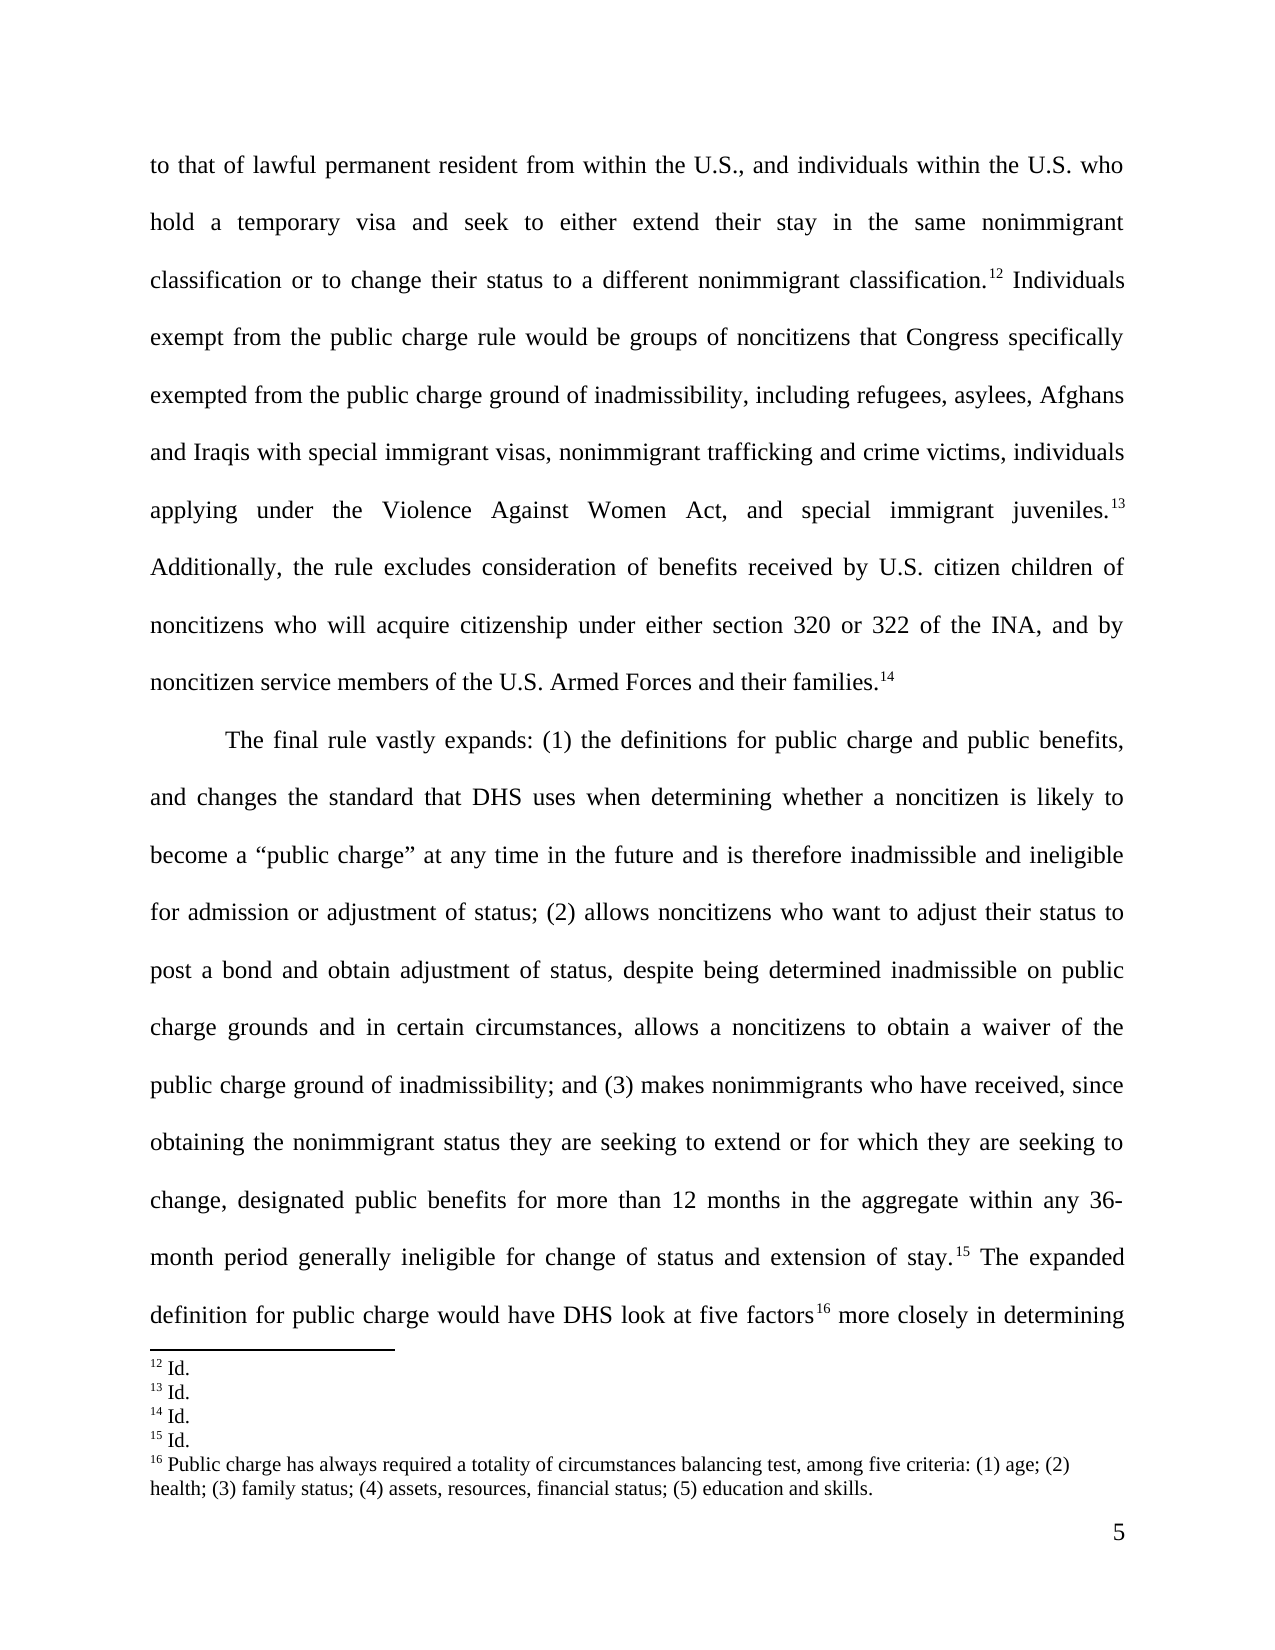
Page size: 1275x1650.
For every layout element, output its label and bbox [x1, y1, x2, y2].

text [150, 725, 1125, 1329]
text [150, 150, 1125, 696]
